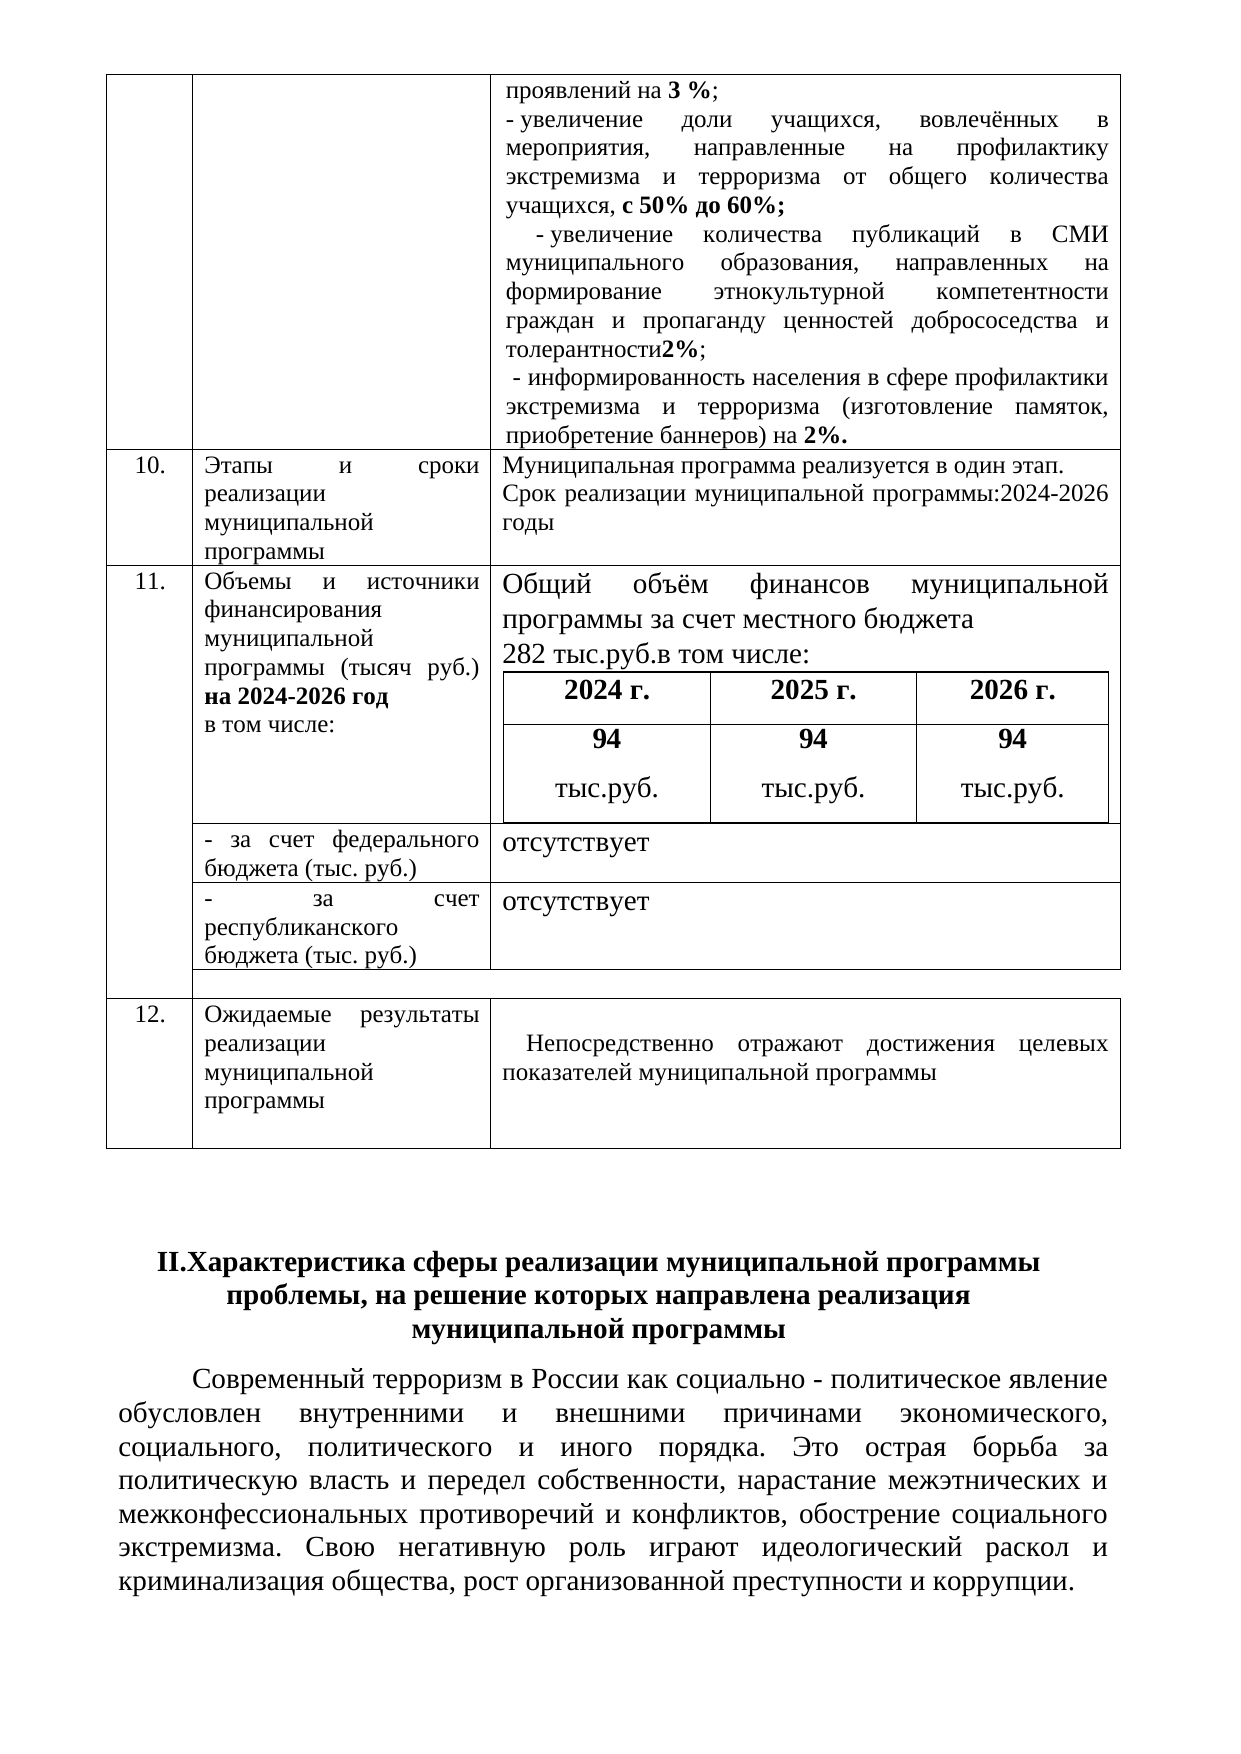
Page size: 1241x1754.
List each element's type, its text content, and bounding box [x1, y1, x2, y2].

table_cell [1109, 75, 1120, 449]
table_cell отсутствует [491, 824, 1120, 882]
text II.Характеристика сферы реализации муниципальной программы проблемы, на решение которых направлена реализация муниципальной программы [118, 1244, 1079, 1345]
text Современный терроризм в России как социально - политическое явление обусловлен внутренними и внешними причинами экономического, социального, политического и иного порядка. Это острая борьба за политическую власть и передел собственности, нарастание межэтнических и межконфессиональных противоречий и конфликтов, обострение социального экстремизма. Свою негативную роль играют идеологический раскол и криминализация общества, рост организованной преступности и коррупции. [118, 1362, 1109, 1596]
table_cell - за счет федерального бюджета (тыс. руб.) [193, 824, 490, 882]
table_cell Муниципальная программа реализуется в один этап. Срок реализации муниципальной программы:2024-2026 годы [491, 450, 1120, 565]
table_cell 10. [107, 450, 192, 565]
table_cell Этапы и сроки реализации муниципальной программы [193, 450, 490, 565]
table_cell 12. [107, 999, 192, 1148]
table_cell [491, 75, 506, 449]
table_cell 11. [107, 566, 192, 998]
table_cell Непосредственно отражают достижения целевых показателей муниципальной программы [491, 999, 1120, 1148]
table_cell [193, 75, 490, 449]
table_cell Ожидаемые результаты реализации муниципальной программы [193, 999, 490, 1148]
table_cell отсутствует [491, 883, 1120, 969]
table_cell - за счет республиканского бюджета (тыс. руб.) [193, 883, 490, 969]
table_cell Общий объём финансов муниципальной программы за счет местного бюджета 282 тыс.руб.в том числе: [491, 566, 1120, 823]
table_cell 9. [107, 75, 192, 449]
table_cell Объемы и источники финансирования муниципальной программы (тысяч руб.) на 2024-2026 год в том числе: [193, 566, 490, 823]
